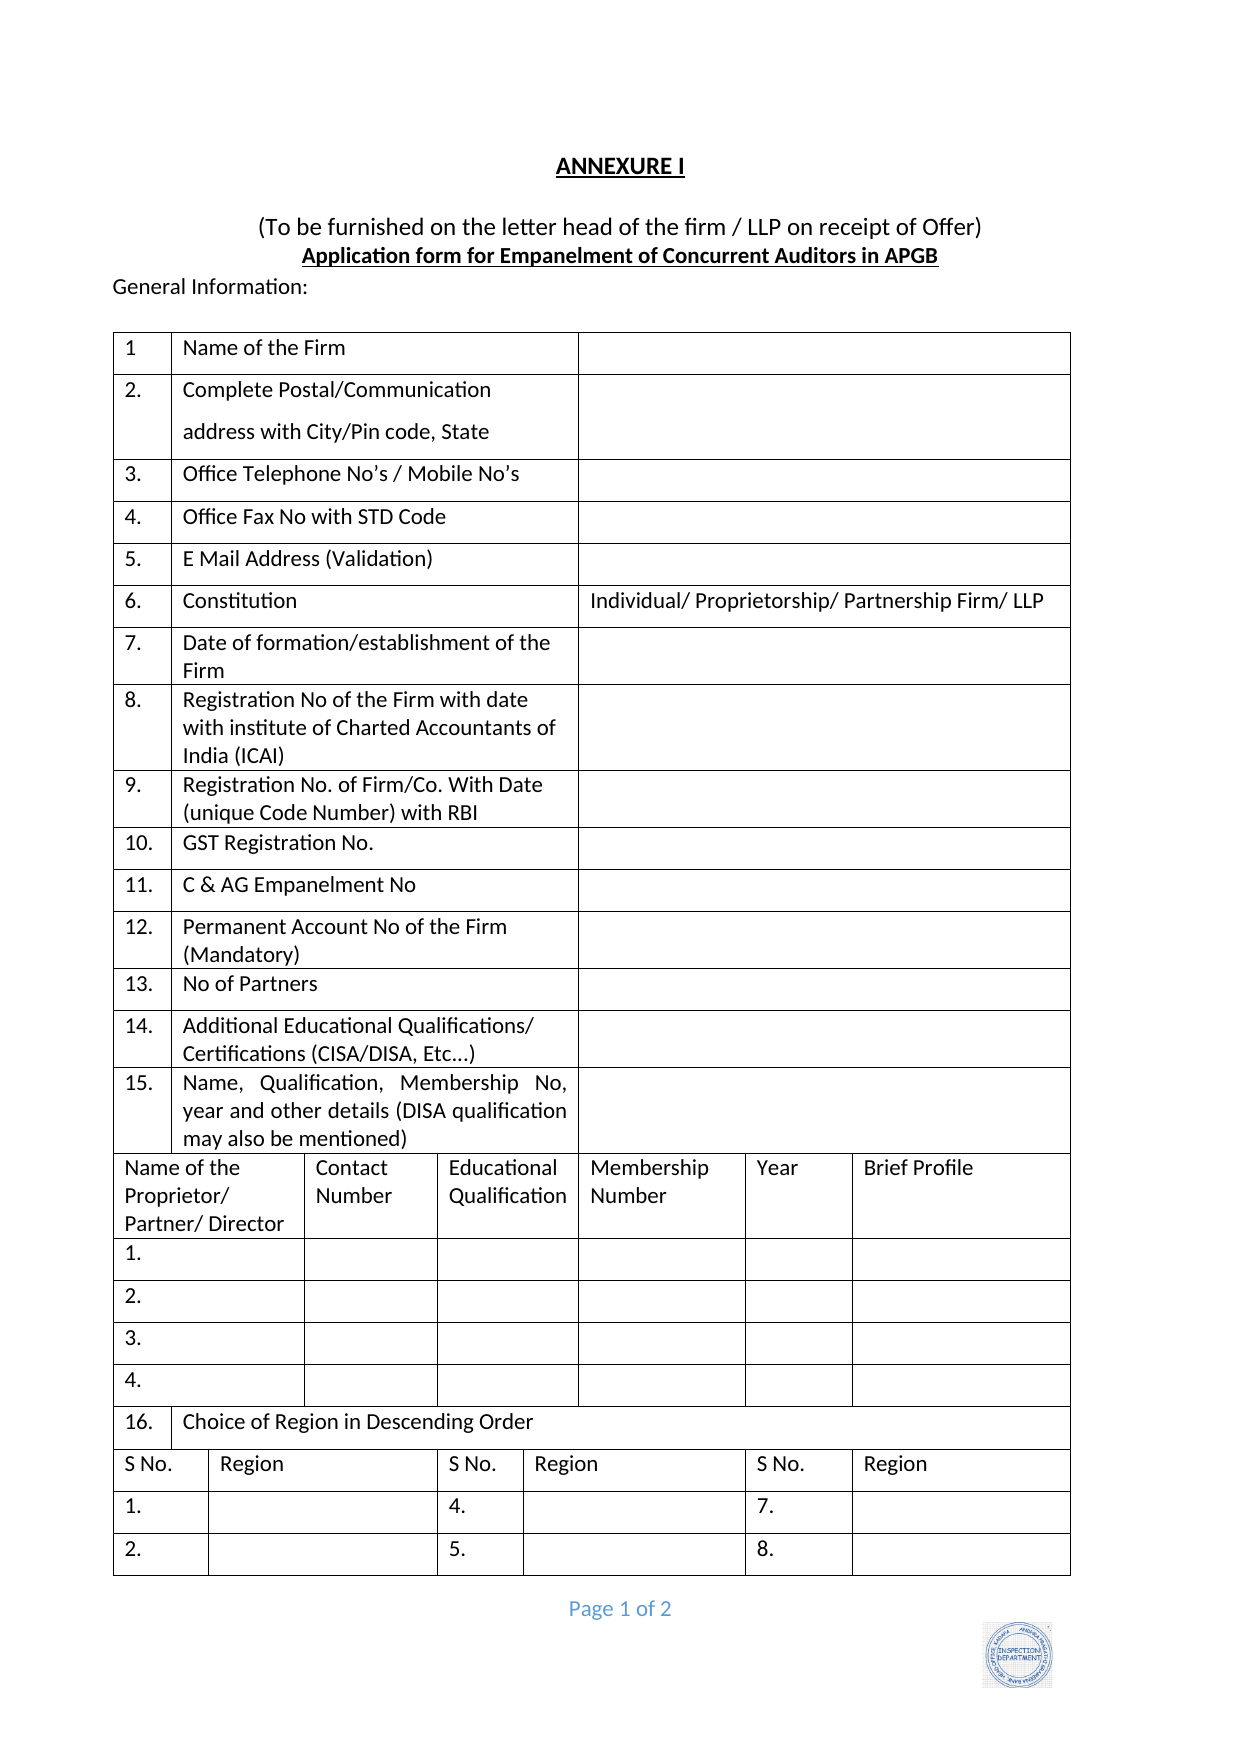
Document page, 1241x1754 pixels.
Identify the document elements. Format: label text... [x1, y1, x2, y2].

table_cell [579, 544, 1070, 585]
table_cell [579, 912, 1070, 968]
table_cell 1. [114, 1239, 304, 1280]
table_cell 5. [438, 1534, 523, 1575]
table_cell [438, 1323, 578, 1364]
table_cell 2. [114, 1534, 208, 1575]
table_cell 10. [114, 828, 171, 869]
table_cell Region [853, 1450, 1070, 1491]
table_header Name of the Firm [172, 333, 578, 374]
table_cell Contact Number [305, 1154, 437, 1237]
table_cell Constitution [172, 586, 578, 627]
table_cell Date of formation/establishment of the Firm [172, 628, 578, 684]
table_cell 4. [114, 1365, 304, 1406]
table_cell [579, 771, 1070, 827]
table_cell 14. [114, 1011, 171, 1067]
table_cell [579, 1323, 745, 1364]
table_cell [853, 1323, 1070, 1364]
table_cell [579, 1365, 745, 1406]
table_cell [746, 1365, 852, 1406]
table_cell [746, 1239, 852, 1280]
table_cell [579, 1239, 745, 1280]
table_cell [579, 628, 1070, 684]
table_cell 7. [746, 1492, 852, 1533]
table_cell Region [524, 1450, 745, 1491]
picture [981, 1622, 1053, 1688]
table_cell [853, 1534, 1070, 1575]
table_cell [209, 1492, 437, 1533]
table_cell [853, 1365, 1070, 1406]
table_cell [579, 685, 1070, 769]
table_cell Permanent Account No of the Firm (Mandatory) [172, 912, 578, 968]
table_cell 9. [114, 771, 171, 827]
text (To be furnished on the letter head of the firm / LLP on receipt of Offer) [112, 211, 1128, 242]
table_cell 5. [114, 544, 171, 585]
table_cell [746, 1323, 852, 1364]
table_cell 15. [114, 1068, 171, 1152]
table_cell C & AG Empanelment No [172, 870, 578, 911]
text General Information: [112, 272, 1128, 300]
table_cell [305, 1323, 437, 1364]
table_cell Complete Postal/Communication address with City/Pin code, State [172, 375, 578, 458]
table_cell 2. [114, 375, 171, 458]
table_cell 16. [114, 1407, 171, 1448]
text ANNEXURE I [112, 150, 1128, 181]
table_cell E Mail Address (Validation) [172, 544, 578, 585]
table_cell [853, 1239, 1070, 1280]
table_cell 4. [114, 502, 171, 543]
table_header [579, 333, 1070, 374]
table_cell Additional Educational Qualifications/ Certifications (CISA/DISA, Etc...) [172, 1011, 578, 1067]
table_cell 8. [114, 685, 171, 769]
table_cell [438, 1281, 578, 1322]
table_cell [579, 460, 1070, 501]
table_cell Office Telephone No’s / Mobile No’s [172, 460, 578, 501]
table_cell 1. [114, 1492, 208, 1533]
table_cell 3. [114, 1323, 304, 1364]
table_cell [579, 828, 1070, 869]
table_cell [853, 1492, 1070, 1533]
table_cell Name, Qualification, Membership No, year and other details (DISA qualification may also be mentioned) [172, 1068, 578, 1152]
table_cell [305, 1239, 437, 1280]
table_cell [438, 1365, 578, 1406]
table_cell GST Registration No. [172, 828, 578, 869]
table_cell 8. [746, 1534, 852, 1575]
table_cell [438, 1239, 578, 1280]
table_cell S No. [114, 1450, 208, 1491]
table_cell Membership Number [579, 1154, 745, 1237]
table_cell Individual/ Proprietorship/ Partnership Firm/ LLP [579, 586, 1070, 627]
table_cell Region [209, 1450, 437, 1491]
table_cell 11. [114, 870, 171, 911]
table_cell 6. [114, 586, 171, 627]
table_cell Brief Profile [853, 1154, 1070, 1237]
table_cell [579, 1011, 1070, 1067]
table_cell Year [746, 1154, 852, 1237]
table_cell 13. [114, 969, 171, 1010]
table_cell [579, 375, 1070, 458]
table_cell [305, 1365, 437, 1406]
table_cell 4. [438, 1492, 523, 1533]
table_cell [579, 502, 1070, 543]
table_cell [579, 1281, 745, 1322]
table_cell 3. [114, 460, 171, 501]
table_cell 12. [114, 912, 171, 968]
table_cell [524, 1534, 745, 1575]
table_cell [524, 1492, 745, 1533]
table_cell Name of the Proprietor/ Partner/ Director [114, 1154, 304, 1237]
table_cell 7. [114, 628, 171, 684]
table_cell Choice of Region in Descending Order [172, 1407, 1070, 1448]
table_cell S No. [438, 1450, 523, 1491]
text Application form for Empanelment of Concurrent Auditors in APGB [112, 242, 1128, 269]
table_cell Office Fax No with STD Code [172, 502, 578, 543]
table_cell [746, 1281, 852, 1322]
table_cell S No. [746, 1450, 852, 1491]
table_cell [209, 1534, 437, 1575]
table_cell [579, 1068, 1070, 1152]
table_cell Registration No. of Firm/Co. With Date (unique Code Number) with RBI [172, 771, 578, 827]
table_cell Educational Qualification [438, 1154, 578, 1237]
table_cell [579, 870, 1070, 911]
table_cell Registration No of the Firm with date with institute of Charted Accountants of India (ICAI) [172, 685, 578, 769]
table_cell [305, 1281, 437, 1322]
table_cell 2. [114, 1281, 304, 1322]
table_cell No of Partners [172, 969, 578, 1010]
table_cell [853, 1281, 1070, 1322]
table_header 1 [114, 333, 171, 374]
table_cell [579, 969, 1070, 1010]
